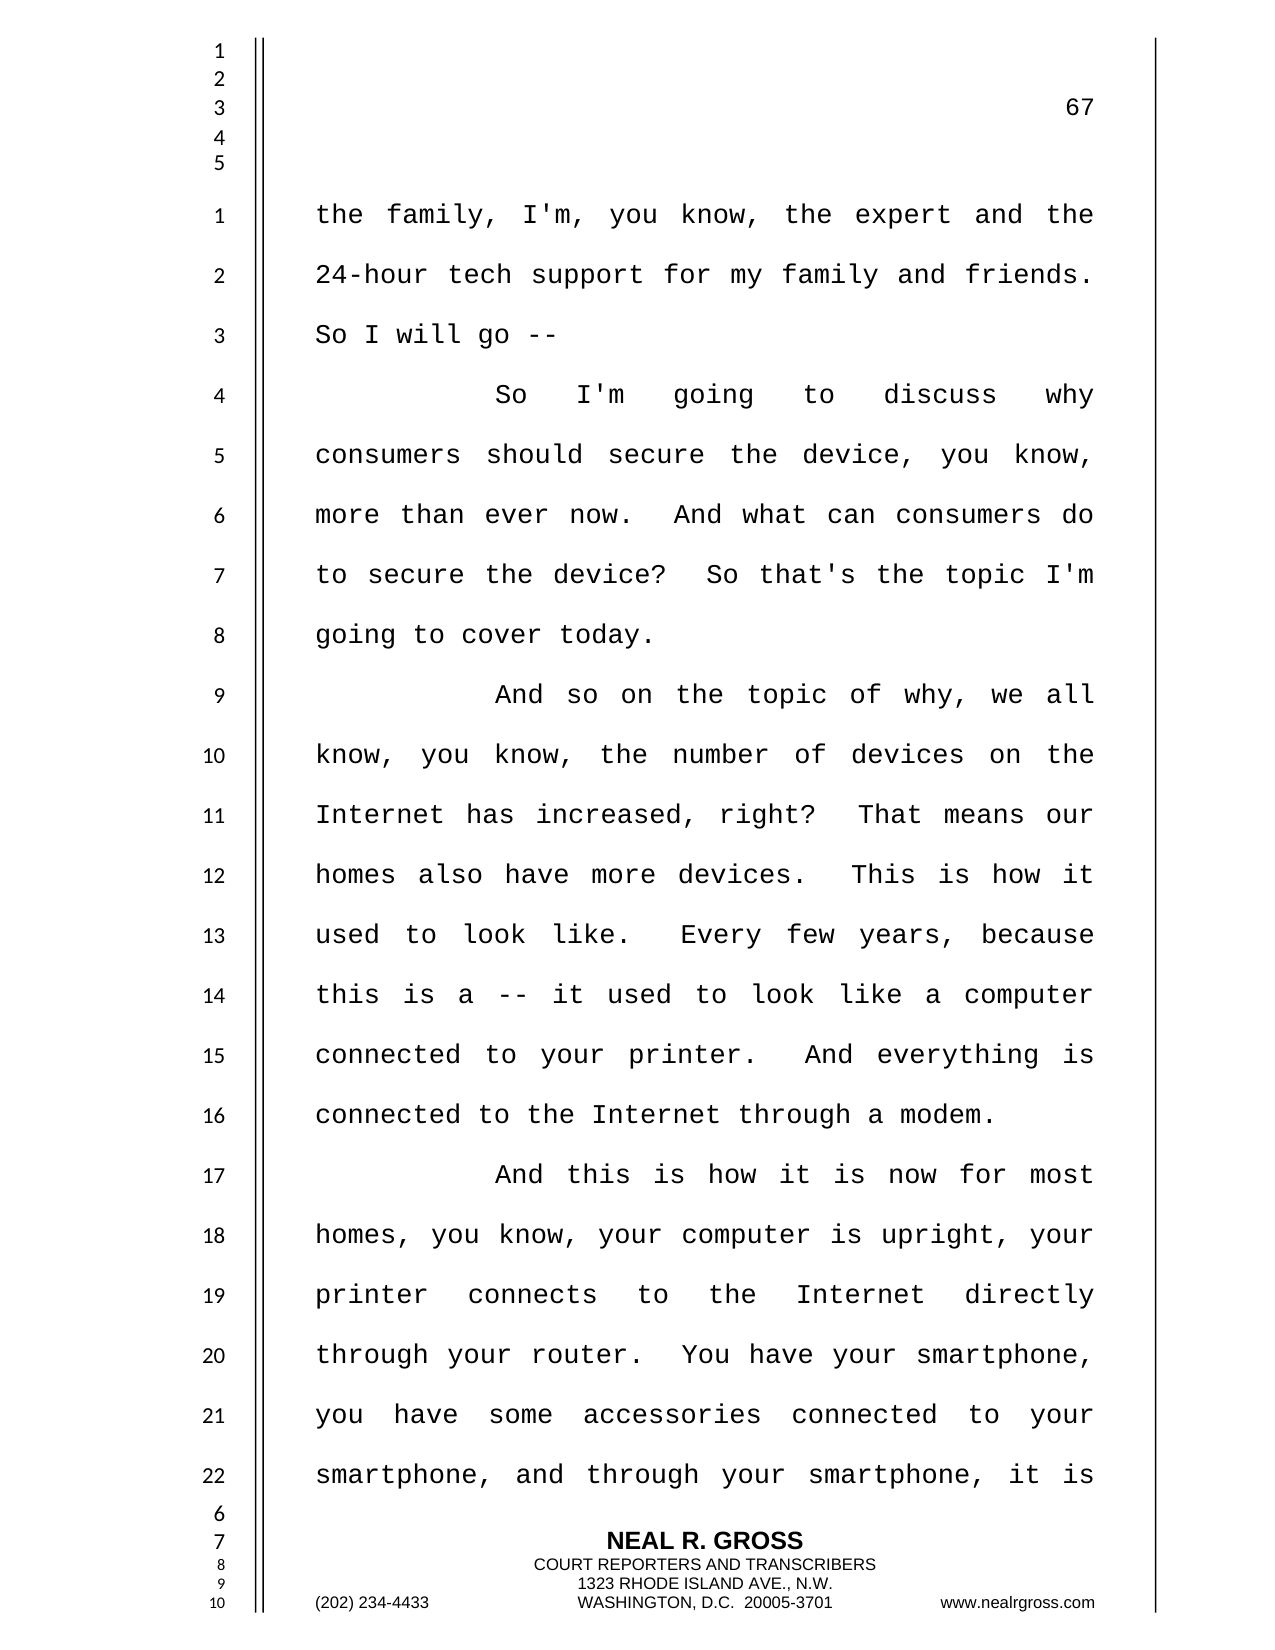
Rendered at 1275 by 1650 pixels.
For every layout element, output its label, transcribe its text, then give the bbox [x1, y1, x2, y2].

text And so on the topic of why, we all know, you know, the number of devices on the Internet has increased, right? That means our homes also have more devices. This is how it used to look like. Every few years, because this is a -- it used to look like a computer connected to your printer. And everything is connected to the Internet through a modem. [315, 656, 1095, 1136]
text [315, 1136, 1095, 1496]
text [315, 176, 1095, 356]
text So I'm going to discuss why consumers should secure the device, you know, more than ever now. And what can consumers do to secure the device? So that's the topic I'm going to cover today. [315, 356, 1095, 656]
